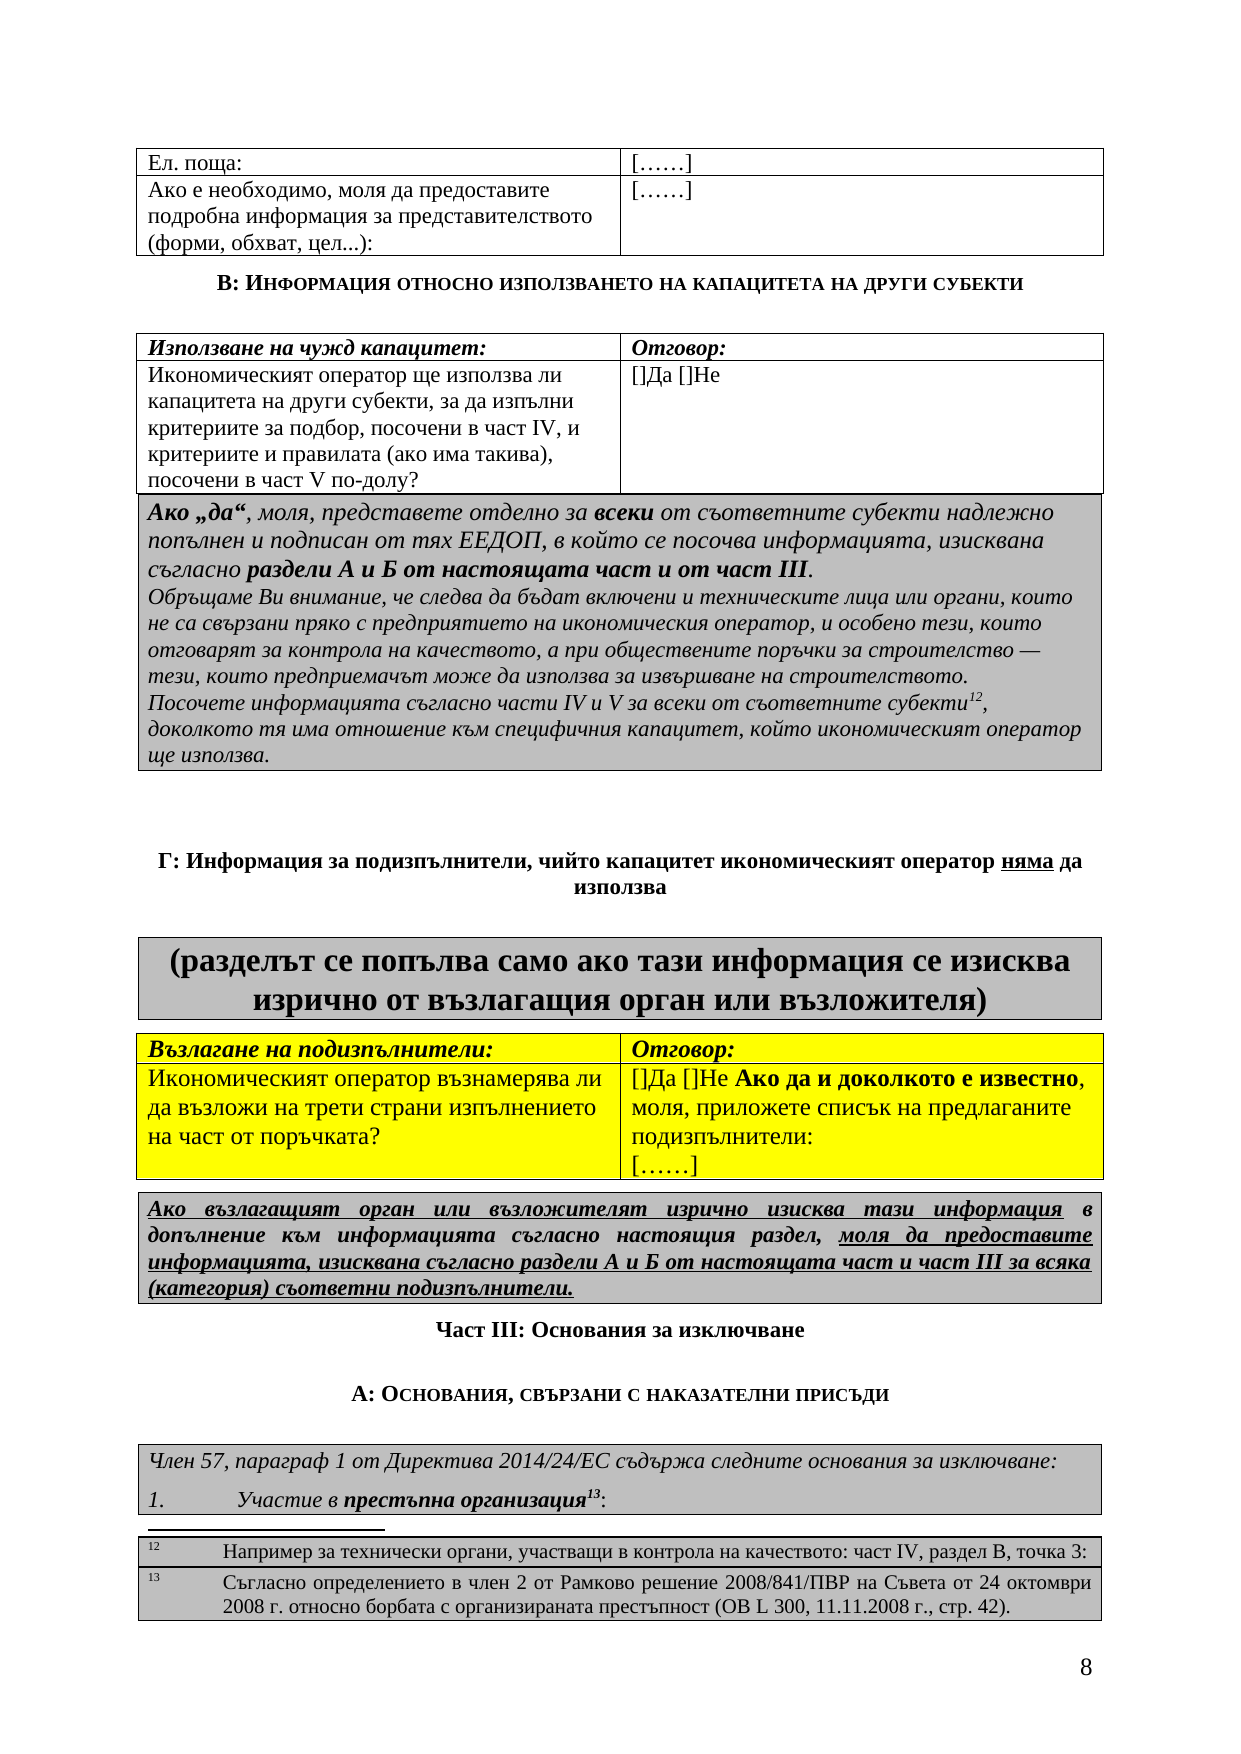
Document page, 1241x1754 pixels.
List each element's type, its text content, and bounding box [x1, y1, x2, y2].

title Г: Информация за подизпълнители, чийто капацитет икономическият оператор няма да използва [148, 847, 1093, 900]
list Участие в престъпна организация: [139, 1483, 1101, 1514]
text Ако „да“, моля, представете отделно за всеки от съответните субекти надлежно попълнен и подписан от тях ЕЕДОП, в който се посочва информацията, изисквана съгласно раздели А и Б от настоящата част и от част III. Обръщаме Ви внимание, че следва да бъдат включени и техническите лица или органи, които не са свързани пряко с предприятието на икономическия оператор, и особено тези, които отговарят за контрола на качеството, а при обществените поръчки за строителство — тези, които предприемачът може да използва за извършване на строителството. Посочете информацията съгласно части IV и V за всеки от съответните субекти, доколкото тя има отношение към специфичния капацитет, който икономическият оператор ще използва. [139, 495, 1101, 770]
table_cell []Да []Не Ако да и доколкото е известно, моля, приложете списък на предлаганите подизпълнители: [……] [621, 1064, 1103, 1178]
table_cell [……] [621, 149, 1103, 175]
title (разделът се попълва само ако тази информация се изисква изрично от възлагащия орган или възложителя) [139, 938, 1101, 1019]
table_header Отговор: [621, 334, 1103, 360]
title А: Основания, свързани с наказателни присъди [148, 1380, 1093, 1406]
title Ако възлагащият орган или възложителят изрично изисква тази информация в допълнение към информацията съгласно настоящия раздел, моля да предоставите информацията, изисквана съгласно раздели А и Б от настоящата част и част ІІІ за всяка (категория) съответни подизпълнители. [139, 1193, 1101, 1303]
table_header Използване на чужд капацитет: [137, 334, 620, 360]
table_header Възлагане на подизпълнители: [137, 1034, 620, 1062]
title Част III: Основания за изключване [148, 1316, 1093, 1343]
table_cell []Да []Не [621, 361, 1103, 493]
table_cell Ел. поща: [137, 149, 620, 175]
title В: Информация относно използването на капацитета на други субекти [148, 269, 1093, 295]
text Член 57, параграф 1 от Директива 2014/24/ЕС съдържа следните основания за изключване: [139, 1445, 1101, 1473]
table_cell [……] [621, 176, 1103, 255]
table_cell Ако е необходимо, моля да предоставите подробна информация за представителството (форми, обхват, цел...): [137, 176, 620, 255]
table_header Отговор: [621, 1034, 1103, 1062]
table_cell Икономическият оператор ще използва ли капацитета на други субекти, за да изпълни критериите за подбор, посочени в част IV, и критериите и правилата (ако има такива), посочени в част V по-долу? [137, 361, 620, 493]
table_cell Икономическият оператор възнамерява ли да възложи на трети страни изпълнението на част от поръчката? [137, 1064, 620, 1178]
